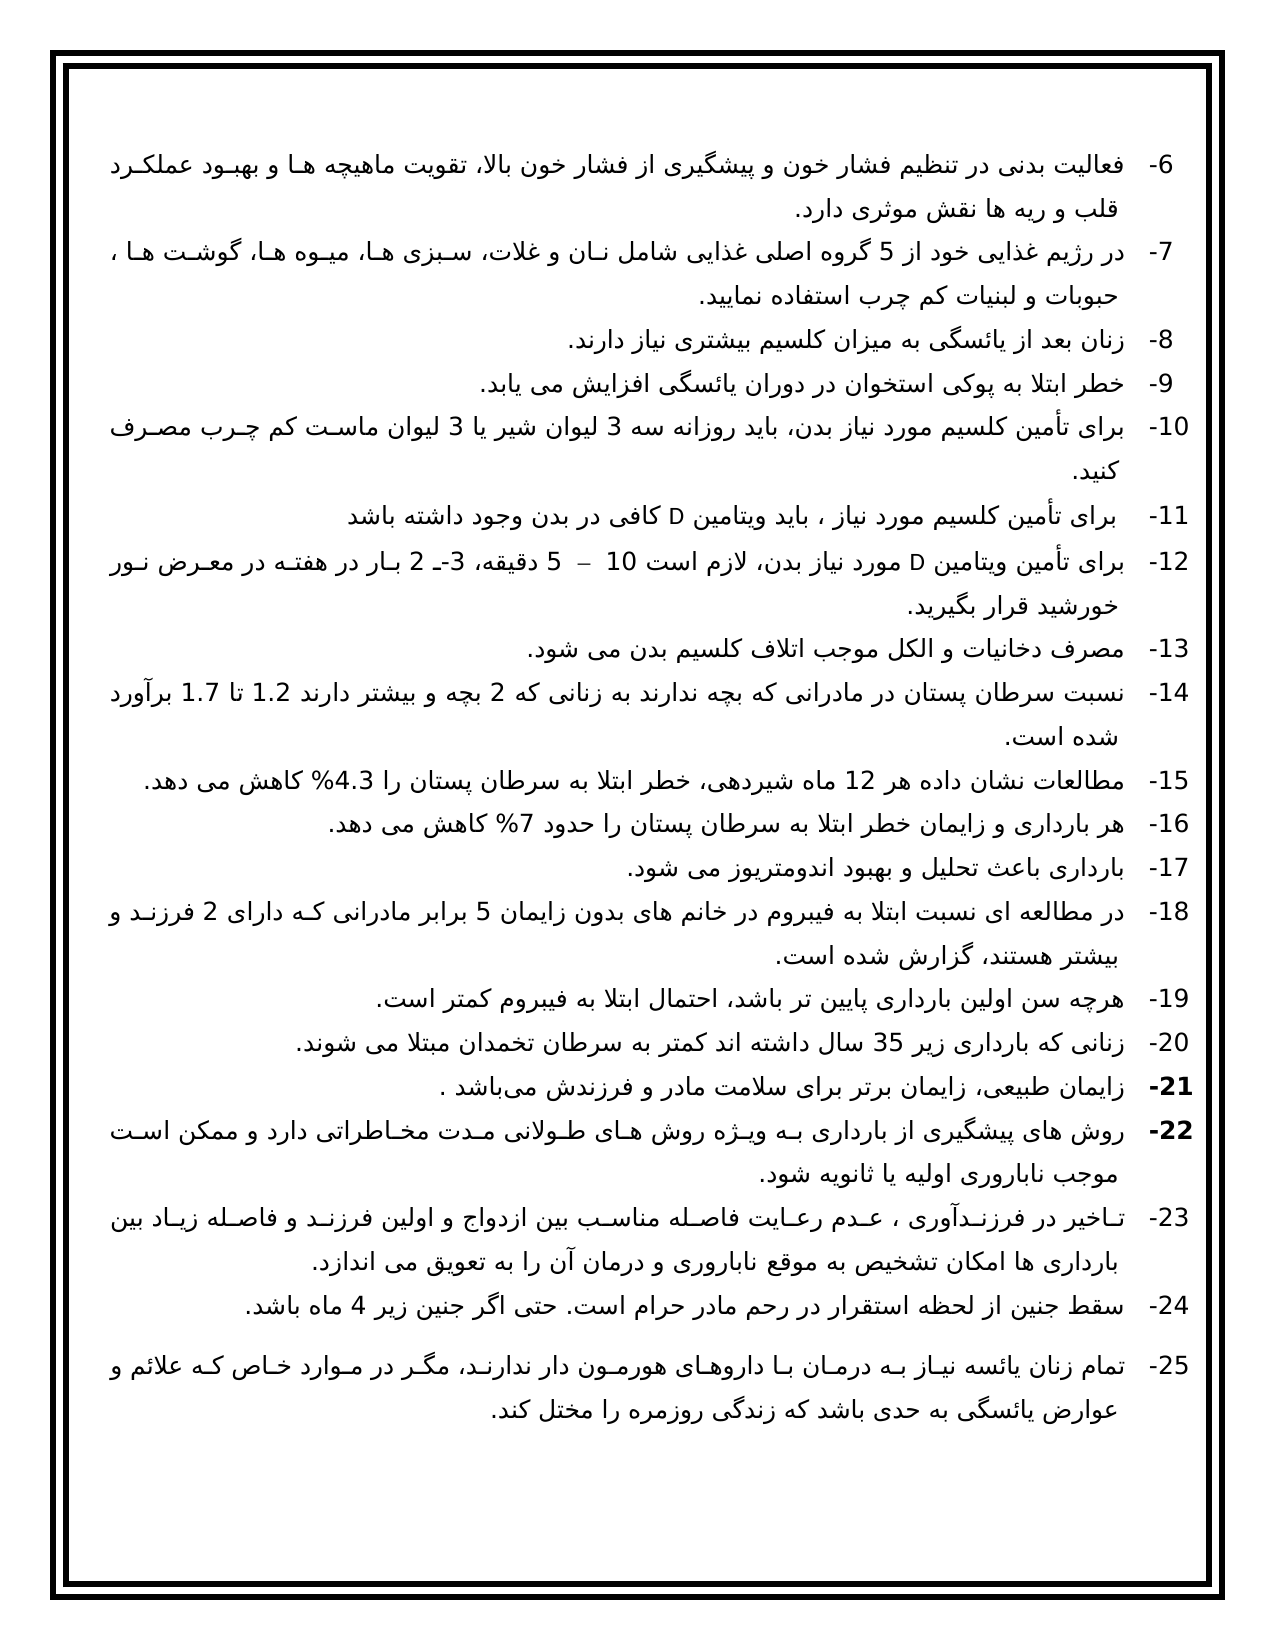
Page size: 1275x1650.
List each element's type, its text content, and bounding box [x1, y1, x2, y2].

list برای تأمین ویتامین D مورد نیاز بدن، لازم است 10 – 5 دقیقه، 3- 2 بار در هفته در معرض نور خورشید قرار بگیرید. [109, 546, 1149, 620]
list نسبت سرطان پستان در مادرانی که بچه ندارند به زنانی که 2 بچه و بیشتر دارند 1.2 تا 1.7 برآورد شده است. [109, 678, 1149, 751]
list فعالیت بدنی در تنظیم فشار خون و پیشگیری از فشار خون بالا، تقویت ماهیچه ها و بهبود عملکرد قلب و ریه ها نقش موثری دارد. [109, 150, 1149, 223]
list برای تأمین کلسیم مورد نیاز بدن، باید روزانه سه 3 لیوان شیر یا 3 لیوان ماست کم چرب مصرف کنید. [109, 412, 1149, 485]
list خطر ابتلا به پوکی استخوان در دوران یائسگی افزایش می یابد. [109, 369, 1149, 398]
list زایمان طبیعی، زایمان برتر برای سلامت مادر و فرزندش می‌باشد . [109, 1072, 1149, 1101]
list در رژیم غذایی خود از 5 گروه اصلی غذایی شامل نان و غلات، سبزی ها، میوه ها، گوشت ها ، حبوبات و لبنیات کم چرب استفاده نمایید. [109, 237, 1149, 310]
list تاخیر در فرزندآوری ، عدم رعایت فاصله مناسب بین ازدواج و اولین فرزند و فاصله زیاد بین بارداری ها امکان تشخیص به موقع ناباروری و درمان آن را به تعویق می اندازد. [109, 1203, 1149, 1276]
list هرچه سن اولین بارداری پایین تر باشد، احتمال ابتلا به فیبروم کمتر است. [109, 984, 1149, 1014]
list مطالعات نشان داده هر 12 ماه شیردهی، خطر ابتلا به سرطان پستان را 4.3% کاهش می دهد. [109, 766, 1149, 795]
list تمام زنان یائسه نیاز به درمان با داروهای هورمون دار ندارند، مگر در موارد خاص که علائم و عوارض یائسگی به حدی باشد که زندگی روزمره را مختل کند. [109, 1351, 1149, 1424]
list هر بارداری و زایمان خطر ابتلا به سرطان پستان را حدود 7% کاهش می دهد. [109, 809, 1149, 839]
list در مطالعه ای نسبت ابتلا به فیبروم در خانم های بدون زایمان 5 برابر مادرانی که دارای 2 فرزند و بیشتر هستند، گزارش شده است. [109, 897, 1149, 970]
list زنان بعد از یائسگی به میزان کلسیم بیشتری نیاز دارند. [109, 325, 1149, 354]
list مصرف دخانیات و الکل موجب اتلاف کلسیم بدن می شود. [109, 634, 1149, 664]
list روش های پیشگیری از بارداری به ویژه روش های طولانی مدت مخاطراتی دارد و ممکن است موجب ناباروری اولیه یا ثانویه شود. [109, 1116, 1149, 1189]
list برای تأمین کلسیم مورد نیاز ، باید ویتامین D کافی در بدن وجود داشته باشد [109, 500, 1149, 531]
list سقط جنین از لحظه استقرار در رحم مادر حرام است. حتی اگر جنین زیر 4 ماه باشد. [109, 1291, 1149, 1320]
list زنانی که بارداری زیر 35 سال داشته اند کمتر به سرطان تخمدان مبتلا می شوند. [109, 1028, 1149, 1057]
list بارداری باعث تحلیل و بهبود اندومتریوز می شود. [109, 853, 1149, 882]
